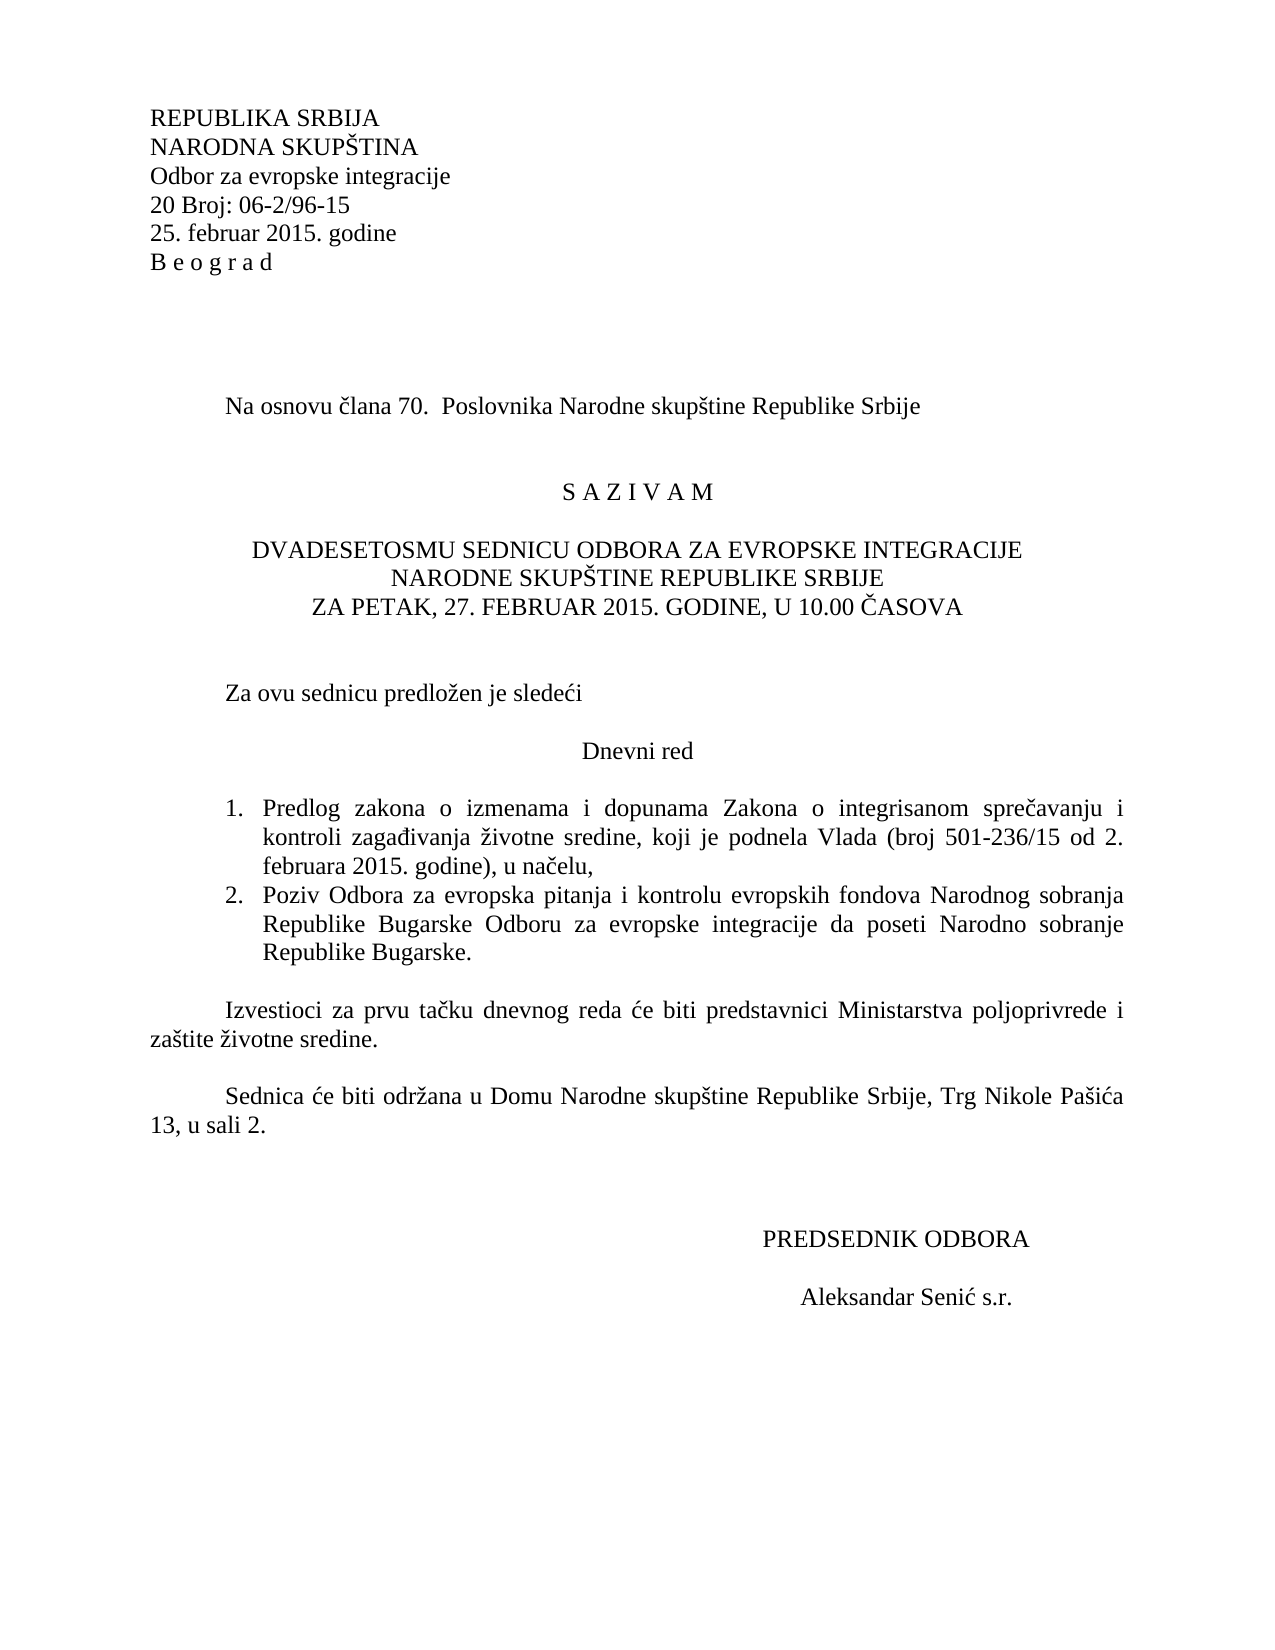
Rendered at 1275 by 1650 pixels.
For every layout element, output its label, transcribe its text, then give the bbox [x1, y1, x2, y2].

text Odbor za evropske integracije [150, 161, 1125, 190]
list Poziv Odbora za evropska pitanja i kontrolu evropskih fondova Narodnog sobranja Republike Bugarske Odboru za evropske integracije da poseti Narodno sobranje Republike Bugarske. [225, 880, 1125, 966]
text B e o g r a d [150, 247, 1125, 276]
text 20 Broj: 06-2/96-15 [150, 190, 1125, 218]
text Izvestioci za prvu tačku dnevnog reda će biti predstavnici Ministarstva poljoprivrede i zaštite životne sredine. [150, 995, 1125, 1052]
text Aleksandar Senić s.r. [150, 1282, 1125, 1311]
text 25. februar 2015. godine [150, 218, 1125, 247]
text REPUBLIKA SRBIJA [150, 103, 1125, 132]
text NARODNE SKUPŠTINE REPUBLIKE SRBIJE [150, 563, 1125, 592]
text Sednica će biti održana u Domu Narodne skupštine Republike Srbije, Trg Nikole Pašića 13, u sali 2. [150, 1081, 1125, 1139]
text Na osnovu člana 70. Poslovnika Narodne skupštine Republike Srbije [150, 391, 1125, 420]
text ZA PETAK, 27. FEBRUAR 2015. GODINE, U 10.00 ČASOVA [150, 592, 1125, 621]
text NARODNA SKUPŠTINA [150, 132, 1125, 161]
text Dnevni red [150, 736, 1125, 765]
text S A Z I V A M [150, 477, 1125, 506]
text PREDSEDNIK ODBORA [750, 1224, 1125, 1253]
list Predlog zakona o izmenama i dopunama Zakona o integrisanom sprečavanju i kontroli zagađivanja životne sredine, koji je podnela Vlada (broj 501-236/15 od 2. februara 2015. godine), u načelu, [225, 793, 1125, 880]
text DVADESETOSMU SEDNICU ODBORA ZA EVROPSKE INTEGRACIJE [150, 535, 1125, 563]
text Za ovu sednicu predložen je sledeći [150, 678, 1125, 707]
